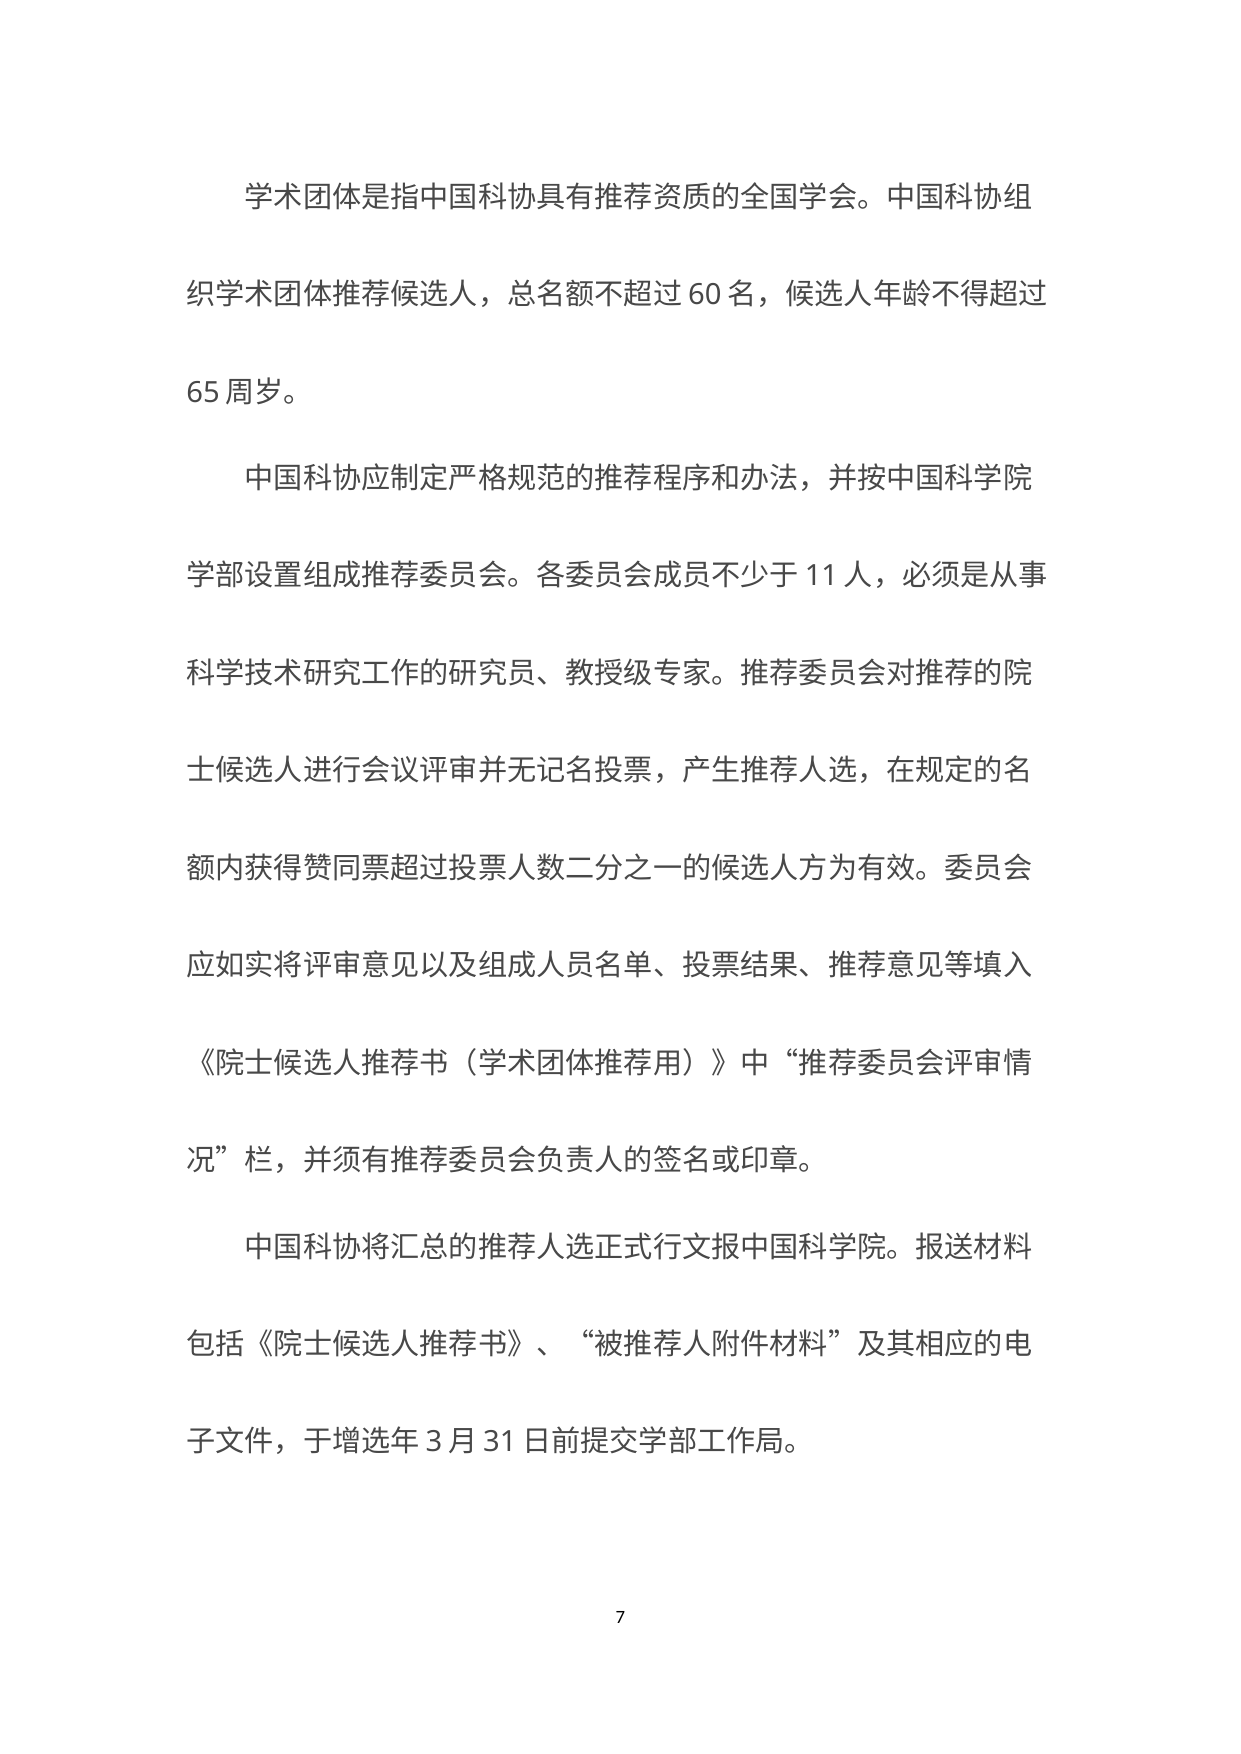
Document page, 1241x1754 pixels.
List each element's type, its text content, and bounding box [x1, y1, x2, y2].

text 中国科协将汇总的推荐人选正式行文报中国科学院。报送材料包括《院士候选人推荐书》、“被推荐人附件材料”及其相应的电子文件，于增选年3月31日前提交学部工作局。 [186, 1212, 1053, 1472]
text 学术团体是指中国科协具有推荐资质的全国学会。中国科协组织学术团体推荐候选人，总名额不超过60名，候选人年龄不得超过65周岁。 [186, 162, 1053, 422]
text 中国科协应制定严格规范的推荐程序和办法，并按中国科学院学部设置组成推荐委员会。各委员会成员不少于11人，必须是从事科学技术研究工作的研究员、教授级专家。推荐委员会对推荐的院士候选人进行会议评审并无记名投票，产生推荐人选，在规定的名额内获得赞同票超过投票人数二分之一的候选人方为有效。委员会应如实将评审意见以及组成人员名单、投票结果、推荐意见等填入《院士候选人推荐书（学术团体推荐用）》中“推荐委员会评审情况”栏，并须有推荐委员会负责人的签名或印章。 [186, 443, 1053, 1191]
